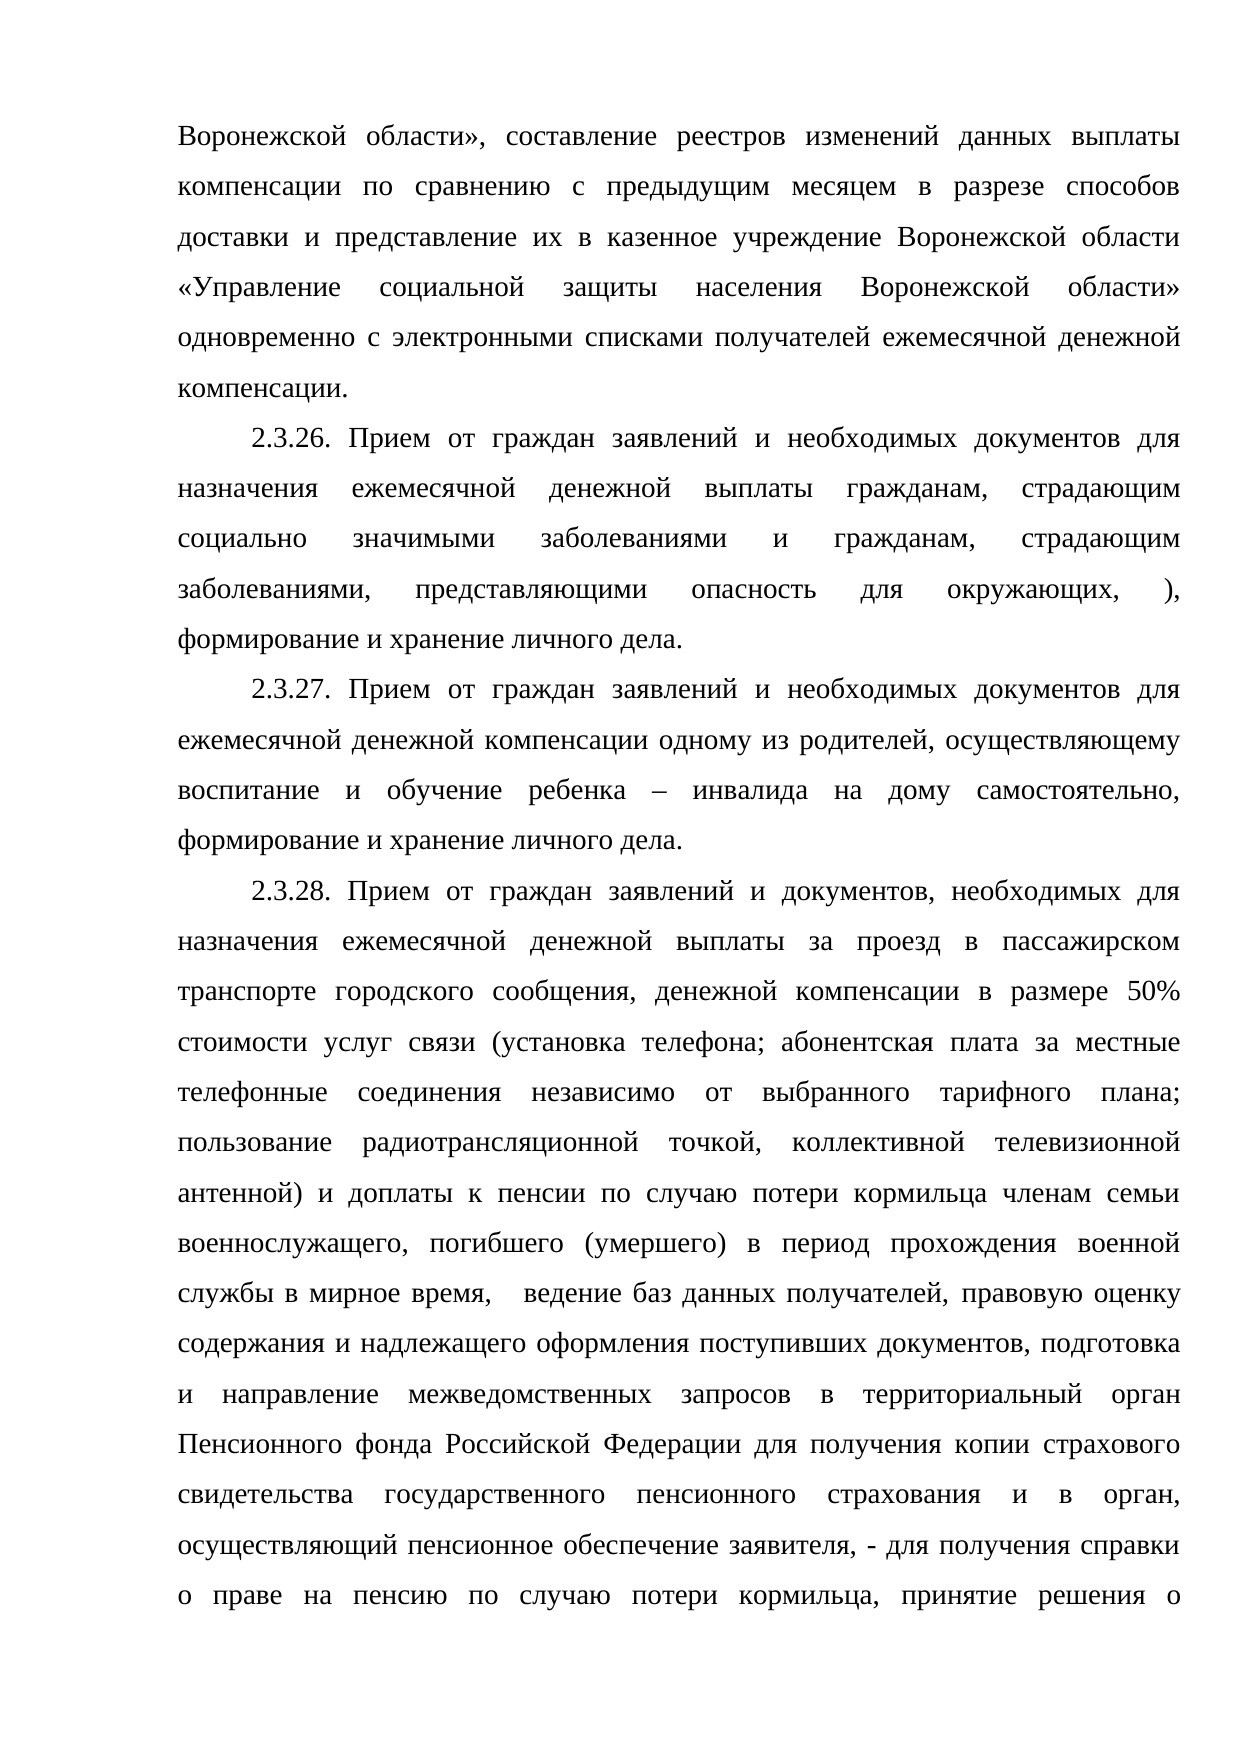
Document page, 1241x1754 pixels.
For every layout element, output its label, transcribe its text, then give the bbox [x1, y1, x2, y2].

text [177, 873, 1181, 1611]
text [177, 118, 1181, 403]
text 2.3.27. Прием от граждан заявлений и необходимых документов для ежемесячной денежной компенсации одному из родителей, осуществляющему воспитание и обучение ребенка – инвалида на дому самостоятельно, формирование и хранение личного дела. [177, 672, 1181, 856]
text 2.3.26. Прием от граждан заявлений и необходимых документов для назначения ежемесячной денежной выплаты гражданам, страдающим социально значимыми заболеваниями и гражданам, страдающим заболеваниями, представляющими опасность для окружающих, ), формирование и хранение личного дела. [177, 420, 1181, 655]
